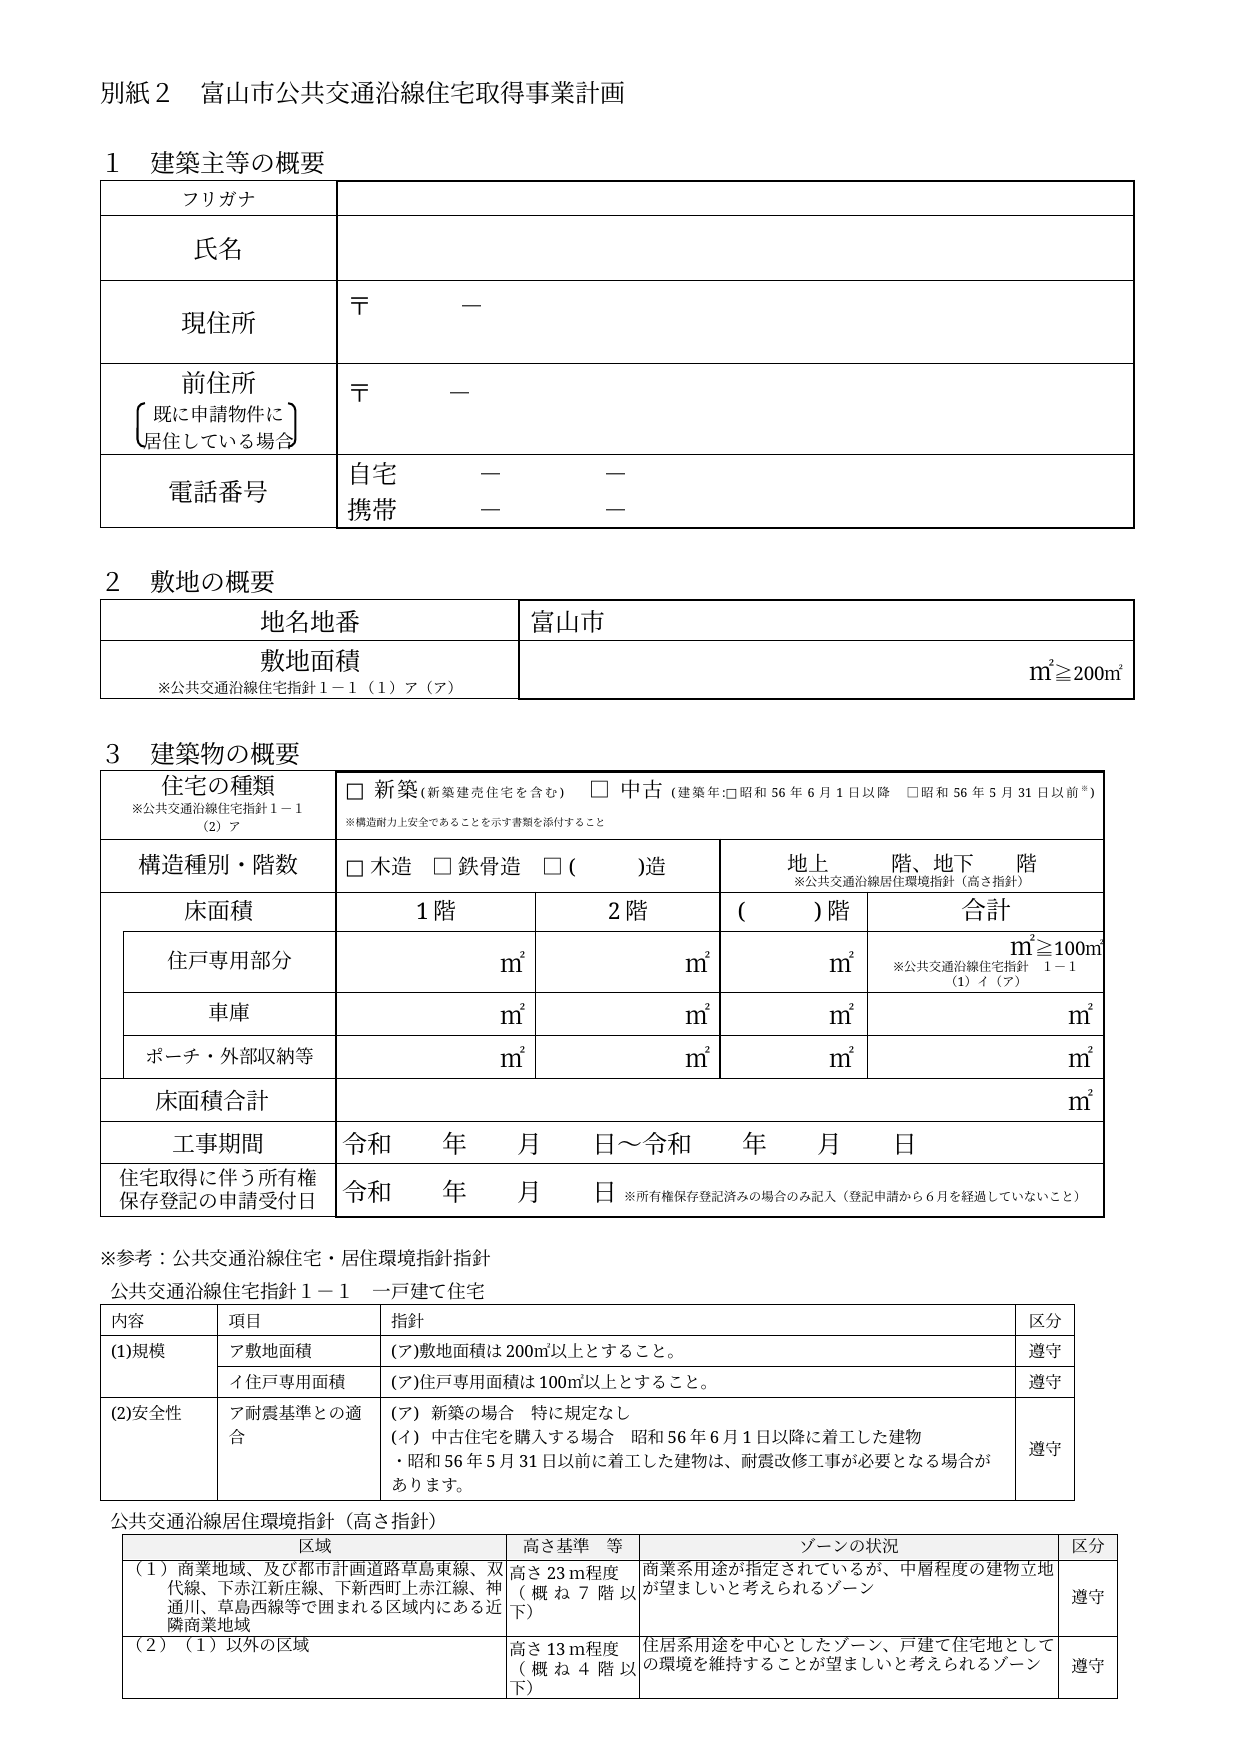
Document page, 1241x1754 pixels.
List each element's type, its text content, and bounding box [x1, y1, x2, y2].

table_cell ㎡≧100㎡ ※公共交通沿線住宅指針 １－１ （1）イ（ア） [868, 932, 1103, 992]
table_cell ㎡≧200㎡ [520, 641, 1133, 698]
table_cell 令和 年 月 日 ※所有権保存登記済みの場合のみ記入（登記申請から６月を経過していないこと） [337, 1164, 1103, 1216]
table_cell [101, 931, 123, 1078]
text ※参考：公共交通沿線住宅・居住環境指針指針 [100, 1244, 1140, 1271]
table_header 住宅の種類 ※公共交通沿線住宅指針１－１ （2）ア [101, 771, 335, 838]
table_cell ( ) 階 [721, 893, 867, 931]
table_cell イ住戸専用面積 [218, 1367, 380, 1397]
table_header 項目 [218, 1305, 380, 1335]
table_cell 遵守 [1016, 1398, 1074, 1499]
table_header 区域 [123, 1535, 506, 1559]
table_header 富山市 [520, 601, 1133, 640]
table_cell ㎡ [721, 993, 867, 1035]
text 別紙２ 富山市公共交通沿線住宅取得事業計画 [100, 74, 1140, 110]
table_cell ア耐震基準との適合 [218, 1398, 380, 1499]
table_cell ㎡ [337, 932, 535, 992]
table_cell 敷地面積 ※公共交通沿線住宅指針１－１（１）ア（ア） [101, 641, 518, 698]
table_cell ㎡ [337, 1079, 1103, 1121]
table_cell 遵守 [1059, 1561, 1117, 1636]
table_cell 高さ 23ｍ程度 （概ね７階以下） [507, 1561, 639, 1636]
table_header 地名地番 [101, 600, 518, 640]
table_cell [338, 216, 1133, 280]
table_header フリガナ [101, 181, 336, 215]
table_cell （１）商業地域、及び都市計画道路草島東線、双代線、下赤江新庄線、下新西町上赤江線、神通川、草島西線等で囲まれる区域内にある近隣商業地域 [123, 1561, 506, 1636]
table_header 高さ基準 等 [507, 1535, 639, 1559]
table_cell 床面積合計 [101, 1079, 335, 1121]
text 公共交通沿線居住環境指針（高さ指針） [100, 1507, 1140, 1534]
table_cell 床面積 [101, 893, 335, 931]
table_cell 商業系用途が指定されているが、中層程度の建物立地が望ましいと考えられるゾーン [640, 1561, 1058, 1636]
table_header [338, 182, 1133, 215]
table_header 指針 [381, 1305, 1015, 1335]
table_cell 電話番号 [101, 455, 336, 527]
table_cell 自宅 － － 携帯 － － [338, 455, 1133, 527]
table_cell ㎡ [721, 1036, 867, 1078]
table_cell 合計 [868, 893, 1103, 931]
table_cell 氏名 [101, 216, 336, 280]
table_cell 住戸専用部分 [124, 932, 335, 992]
table_cell 遵守 [1016, 1336, 1074, 1366]
table_cell (ア)住戸専用面積は100㎡以上とすること。 [381, 1367, 1015, 1397]
table_cell ㎡ [536, 993, 719, 1035]
table_cell 遵守 [1059, 1637, 1117, 1698]
table_cell 1階 [337, 893, 535, 931]
table_cell □ 木造 □ 鉄骨造 □ ( )造 [337, 840, 719, 892]
table_cell (ア)敷地面積は200㎡以上とすること。 [381, 1336, 1015, 1366]
table_cell 現住所 [101, 281, 336, 363]
table_cell （２）（１）以外の区域 [123, 1637, 506, 1698]
table_cell ポーチ・外部収納等 [124, 1036, 335, 1078]
table_cell 〒 － [338, 281, 1133, 363]
table_header □ 新築(新築建売住宅を含む) □ 中古 (建築年:□昭和56年6月1日以降 □昭和56年5月31日以前※) ※構造耐力上安全であることを示す書類を添付すること [337, 773, 1103, 838]
table_header 内容 [101, 1305, 217, 1335]
table_cell (2)安全性 [101, 1398, 217, 1499]
table_cell ㎡ [868, 1036, 1103, 1078]
table_cell 構造種別・階数 [101, 840, 335, 892]
text ２ 敷地の概要 [100, 563, 1140, 599]
table_cell ㎡ [536, 1036, 719, 1078]
table_cell ㎡ [337, 1036, 535, 1078]
table_cell 前住所 既に申請物件に 居住している場合 [101, 364, 336, 454]
table_cell 遵守 [1016, 1367, 1074, 1397]
table_cell ㎡ [536, 932, 719, 992]
table_cell 地上 階、地下 階 ※公共交通沿線居住環境指針（高さ指針） [721, 840, 1103, 892]
text 公共交通沿線住宅指針１－１ 一戸建て住宅 [100, 1277, 1140, 1304]
table_cell ㎡ [868, 993, 1103, 1035]
table_cell ㎡ [721, 932, 867, 992]
table_cell (1)規模 [101, 1336, 217, 1397]
table_cell ㎡ [337, 993, 535, 1035]
text ３ 建築物の概要 [100, 734, 1140, 770]
table_cell 新築の場合 特に規定なし 中古住宅を購入する場合 昭和56年6月1日以降に着工した建物 ・昭和56年5月31日以前に着工した建物は、耐震改修工事が必要となる場合があります。 [381, 1398, 1015, 1499]
table_cell 令和 年 月 日～令和 年 月 日 [337, 1122, 1103, 1163]
text １ 建築主等の概要 [100, 144, 1140, 180]
table_header 区分 [1016, 1305, 1074, 1335]
table_cell 住居系用途を中心としたゾーン、戸建て住宅地としての環境を維持することが望ましいと考えられるゾーン [640, 1637, 1058, 1698]
table_cell ア敷地面積 [218, 1336, 380, 1366]
table_cell 高さ 13ｍ程度 （概ね４階以下） [507, 1637, 639, 1698]
table_cell 〒 － [338, 364, 1133, 454]
table_header ゾーンの状況 [640, 1535, 1058, 1559]
table_header 区分 [1059, 1535, 1117, 1559]
table_cell 車庫 [124, 993, 335, 1035]
table_cell 2階 [536, 893, 719, 931]
table_cell 住宅取得に伴う所有権 保存登記の申請受付日 [101, 1164, 335, 1216]
table_cell 工事期間 [101, 1122, 335, 1163]
